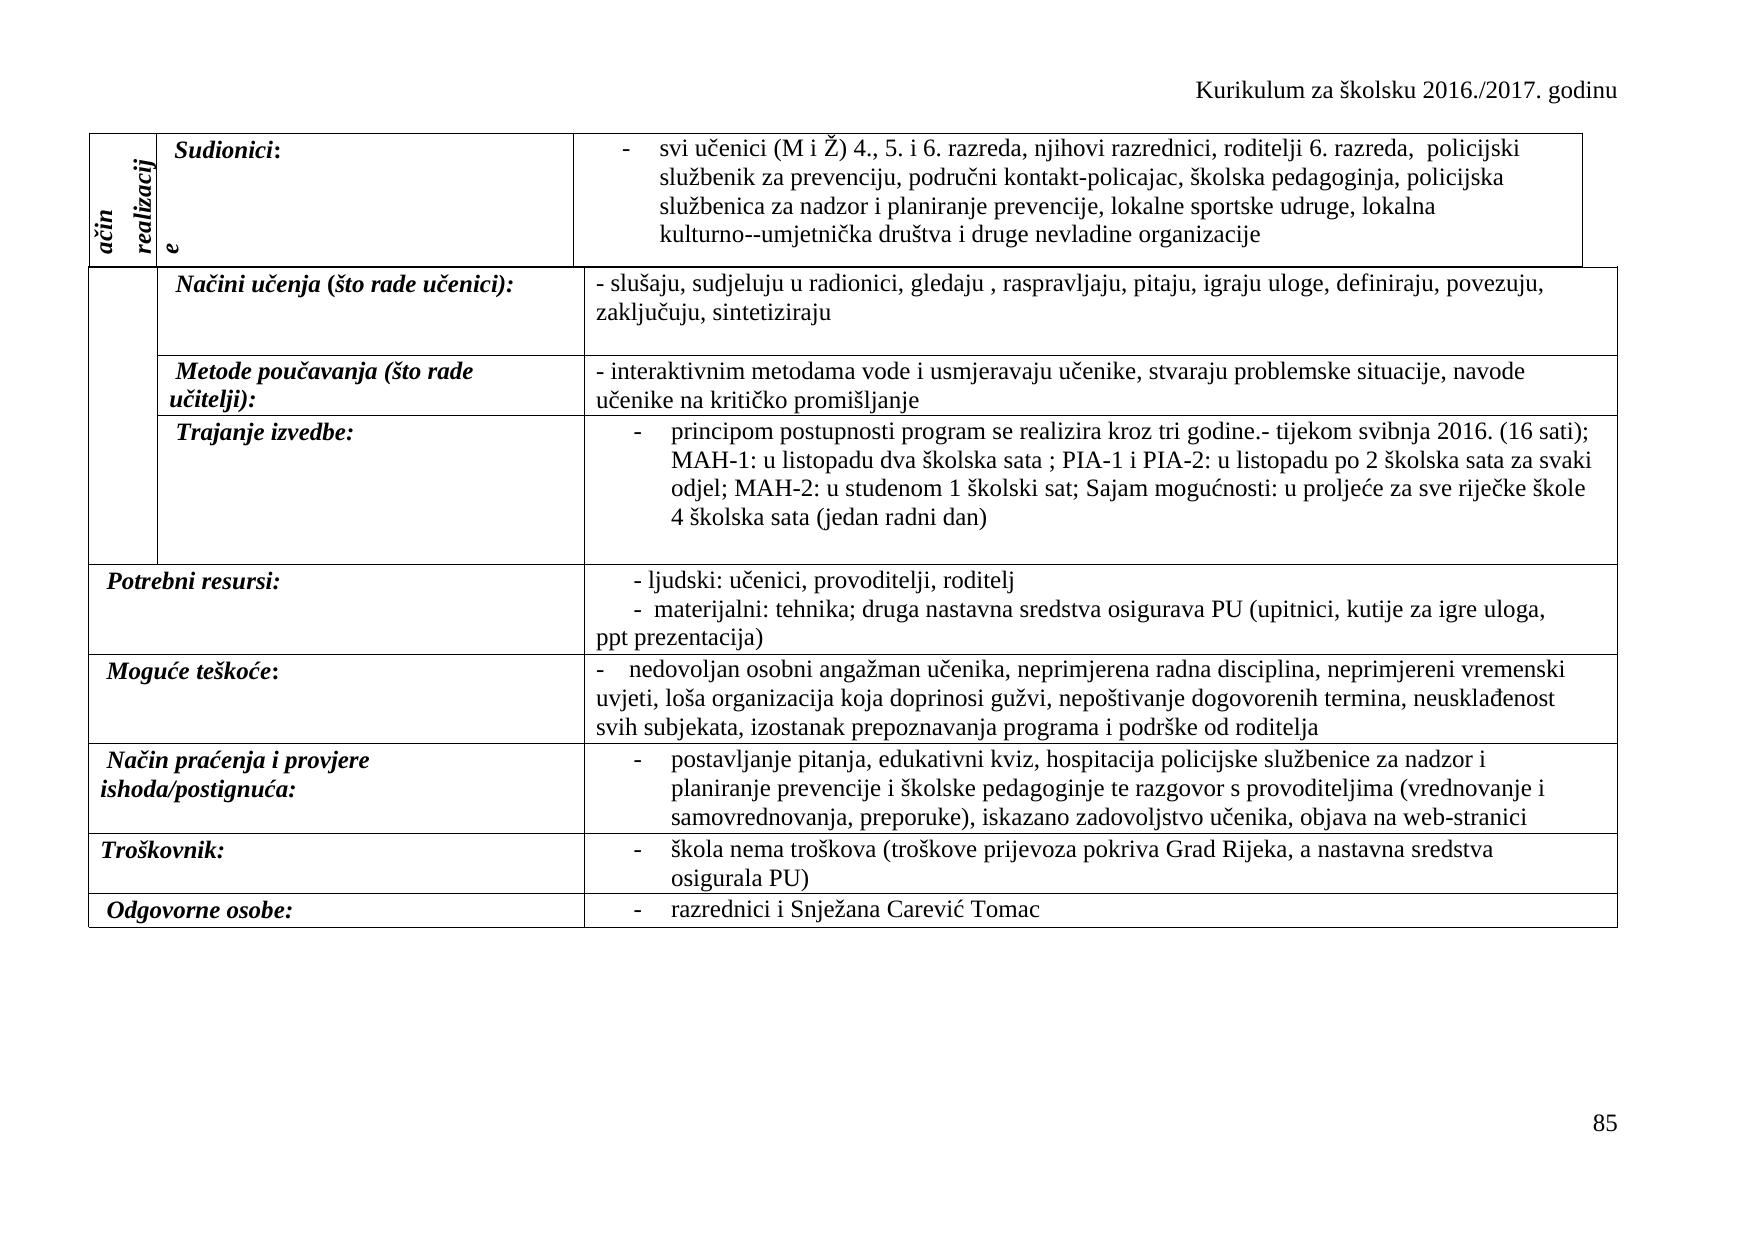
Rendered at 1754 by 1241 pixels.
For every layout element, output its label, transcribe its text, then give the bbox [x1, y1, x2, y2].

table_header - slušaju, sudjeluju u radionici, gledaju , raspravljaju, pitaju, igraju uloge, definiraju, povezuju, zaključuju, sintetiziraju [585, 268, 1617, 355]
table_cell - ljudski: učenici, provoditelji, roditelj - materijalni: tehnika; druga nastavna sredstva osigurava PU (upitnici, kutije za igre uloga, ppt prezentacija) [585, 565, 1617, 653]
table_cell Način realizacije [90, 134, 156, 266]
table_cell - svi učenici (M i Ž) 4., 5. i 6. razreda, njihovi razrednici, roditelji 6. razreda, policijski službenik za prevenciju, područni kontakt-policajac, školska pedagoginja, policijska službenica za nadzor i planiranje prevencije, lokalne sportske udruge, lokalna kulturno--umjetnička društva i druge nevladine organizacije [574, 134, 1582, 266]
table_cell - škola nema troškova (troškove prijevoza pokriva Grad Rijeka, a nastavna sredstva osigurala PU) [585, 834, 1617, 893]
table_cell Potrebni resursi: [89, 565, 584, 653]
table_header Načini učenja (što rade učenici): [158, 268, 584, 355]
table_cell Sudionici: [157, 134, 573, 266]
table_header [89, 268, 157, 564]
table_cell Moguće teškoće: [89, 655, 584, 743]
table_cell - razrednici i Snježana Carević Tomac [585, 894, 1617, 927]
table_cell - nedovoljan osobni angažman učenika, neprimjerena radna disciplina, neprimjereni vremenski uvjeti, loša organizacija koja doprinosi gužvi, nepoštivanje dogovorenih termina, neusklađenost svih subjekata, izostanak prepoznavanja programa i podrške od roditelja [585, 655, 1617, 743]
table_cell - principom postupnosti program se realizira kroz tri godine.- tijekom svibnja 2016. (16 sati); MAH-1: u listopadu dva školska sata ; PIA-1 i PIA-2: u listopadu po 2 školska sata za svaki odjel; MAH-2: u studenom 1 školski sat; Sajam mogućnosti: u proljeće za sve riječke škole 4 školska sata (jedan radni dan) [585, 416, 1617, 564]
table_cell Metode poučavanja (što rade učitelji): [158, 356, 584, 415]
table_cell Način praćenja i provjere ishoda/postignuća: [89, 744, 584, 833]
table_cell Odgovorne osobe: [89, 894, 584, 927]
table_cell - postavljanje pitanja, edukativni kviz, hospitacija policijske službenice za nadzor i planiranje prevencije i školske pedagoginje te razgovor s provoditeljima (vrednovanje i samovrednovanja, preporuke), iskazano zadovoljstvo učenika, objava na web-stranici [585, 744, 1617, 833]
table_cell Troškovnik: [89, 834, 584, 893]
table_cell - interaktivnim metodama vode i usmjeravaju učenike, stvaraju problemske situacije, navode učenike na kritičko promišljanje [585, 356, 1617, 415]
table_cell Trajanje izvedbe: [158, 416, 584, 564]
